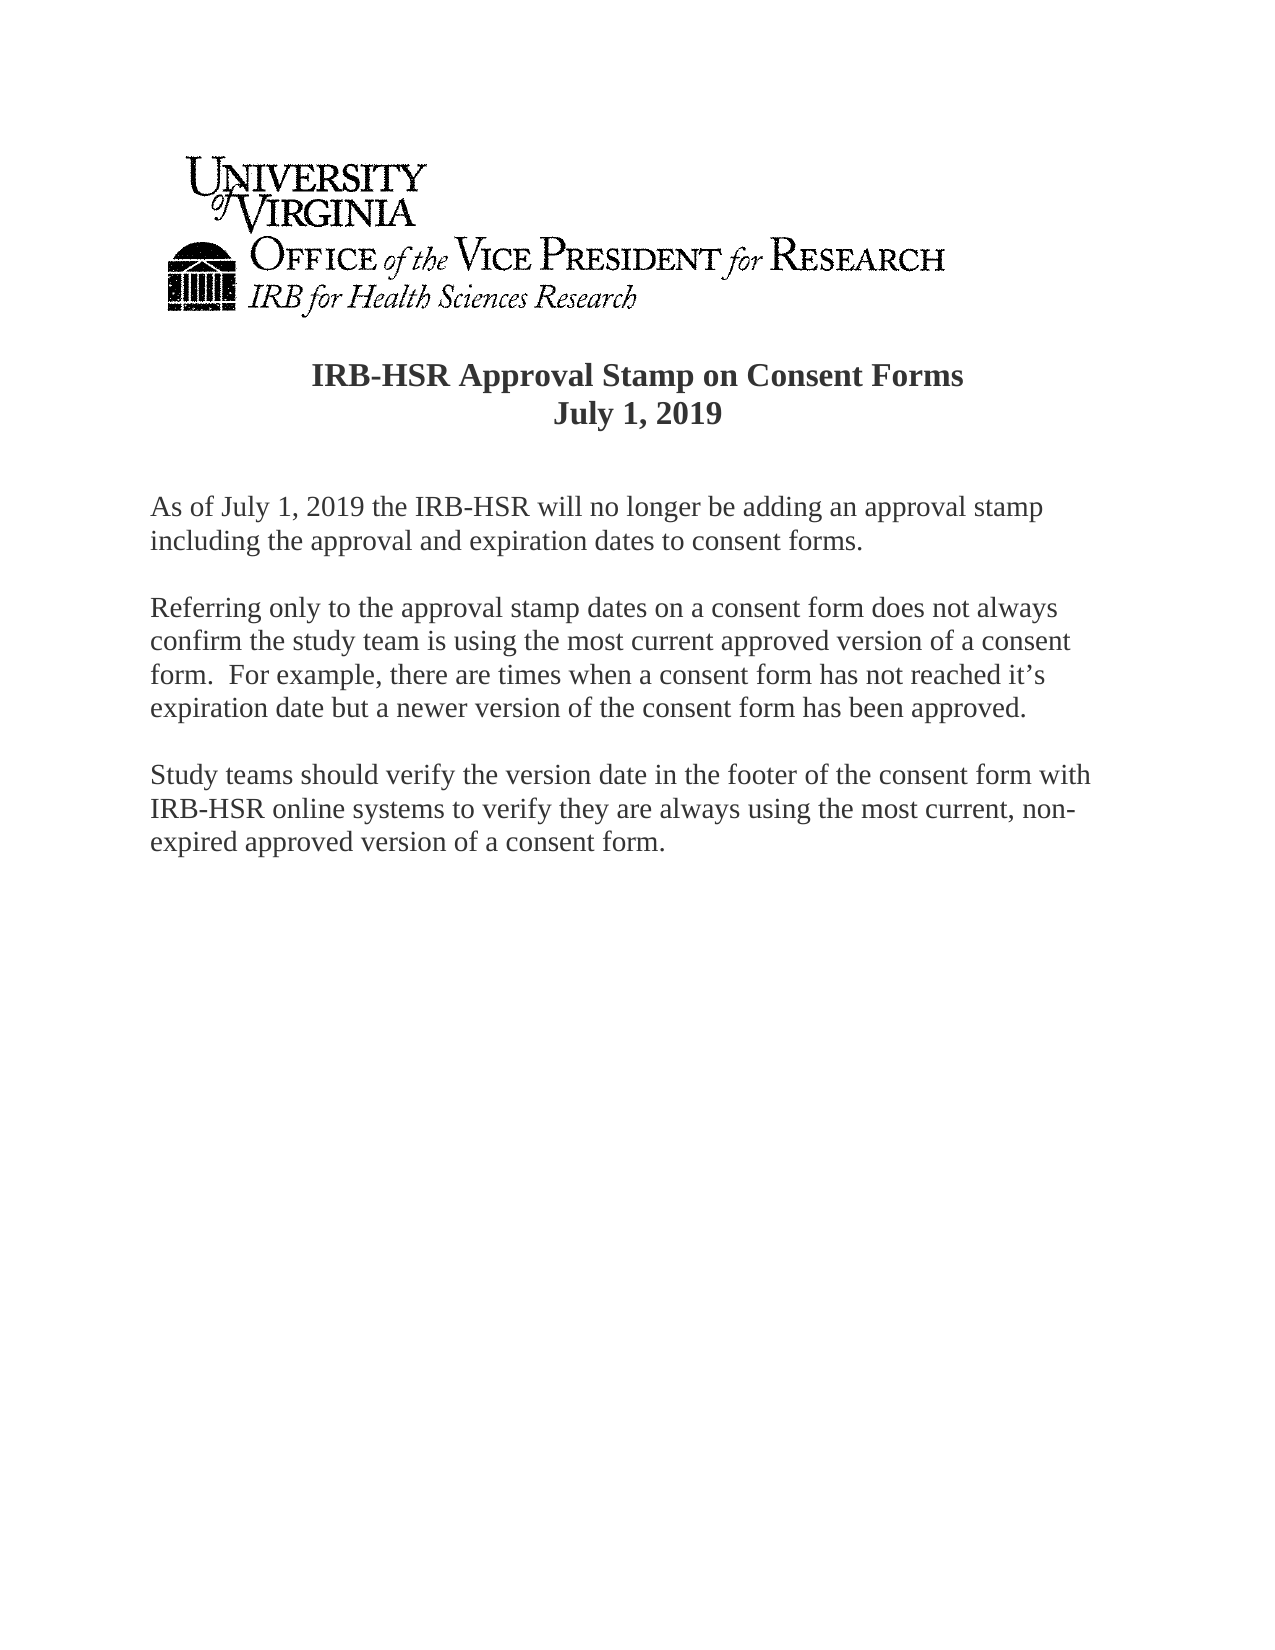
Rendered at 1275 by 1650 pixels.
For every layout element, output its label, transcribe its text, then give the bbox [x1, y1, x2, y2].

text As of July 1, 2019 the IRB-HSR will no longer be adding an approval stamp including the approval and expiration dates to consent forms. [150, 489, 1125, 556]
text IRB-HSR Approval Stamp on Consent Forms [150, 355, 1125, 393]
text Study teams should verify the version date in the footer of the consent form with IRB-HSR online systems to verify they are always using the most current, non-expired approved version of a consent form. [150, 757, 1125, 858]
text Referring only to the approval stamp dates on a consent form does not always confirm the study team is using the most current approved version of a consent form. For example, there are times when a consent form has not reached it’s expiration date but a newer version of the consent form has been approved. [150, 590, 1125, 724]
text July 1, 2019 [150, 393, 1125, 432]
